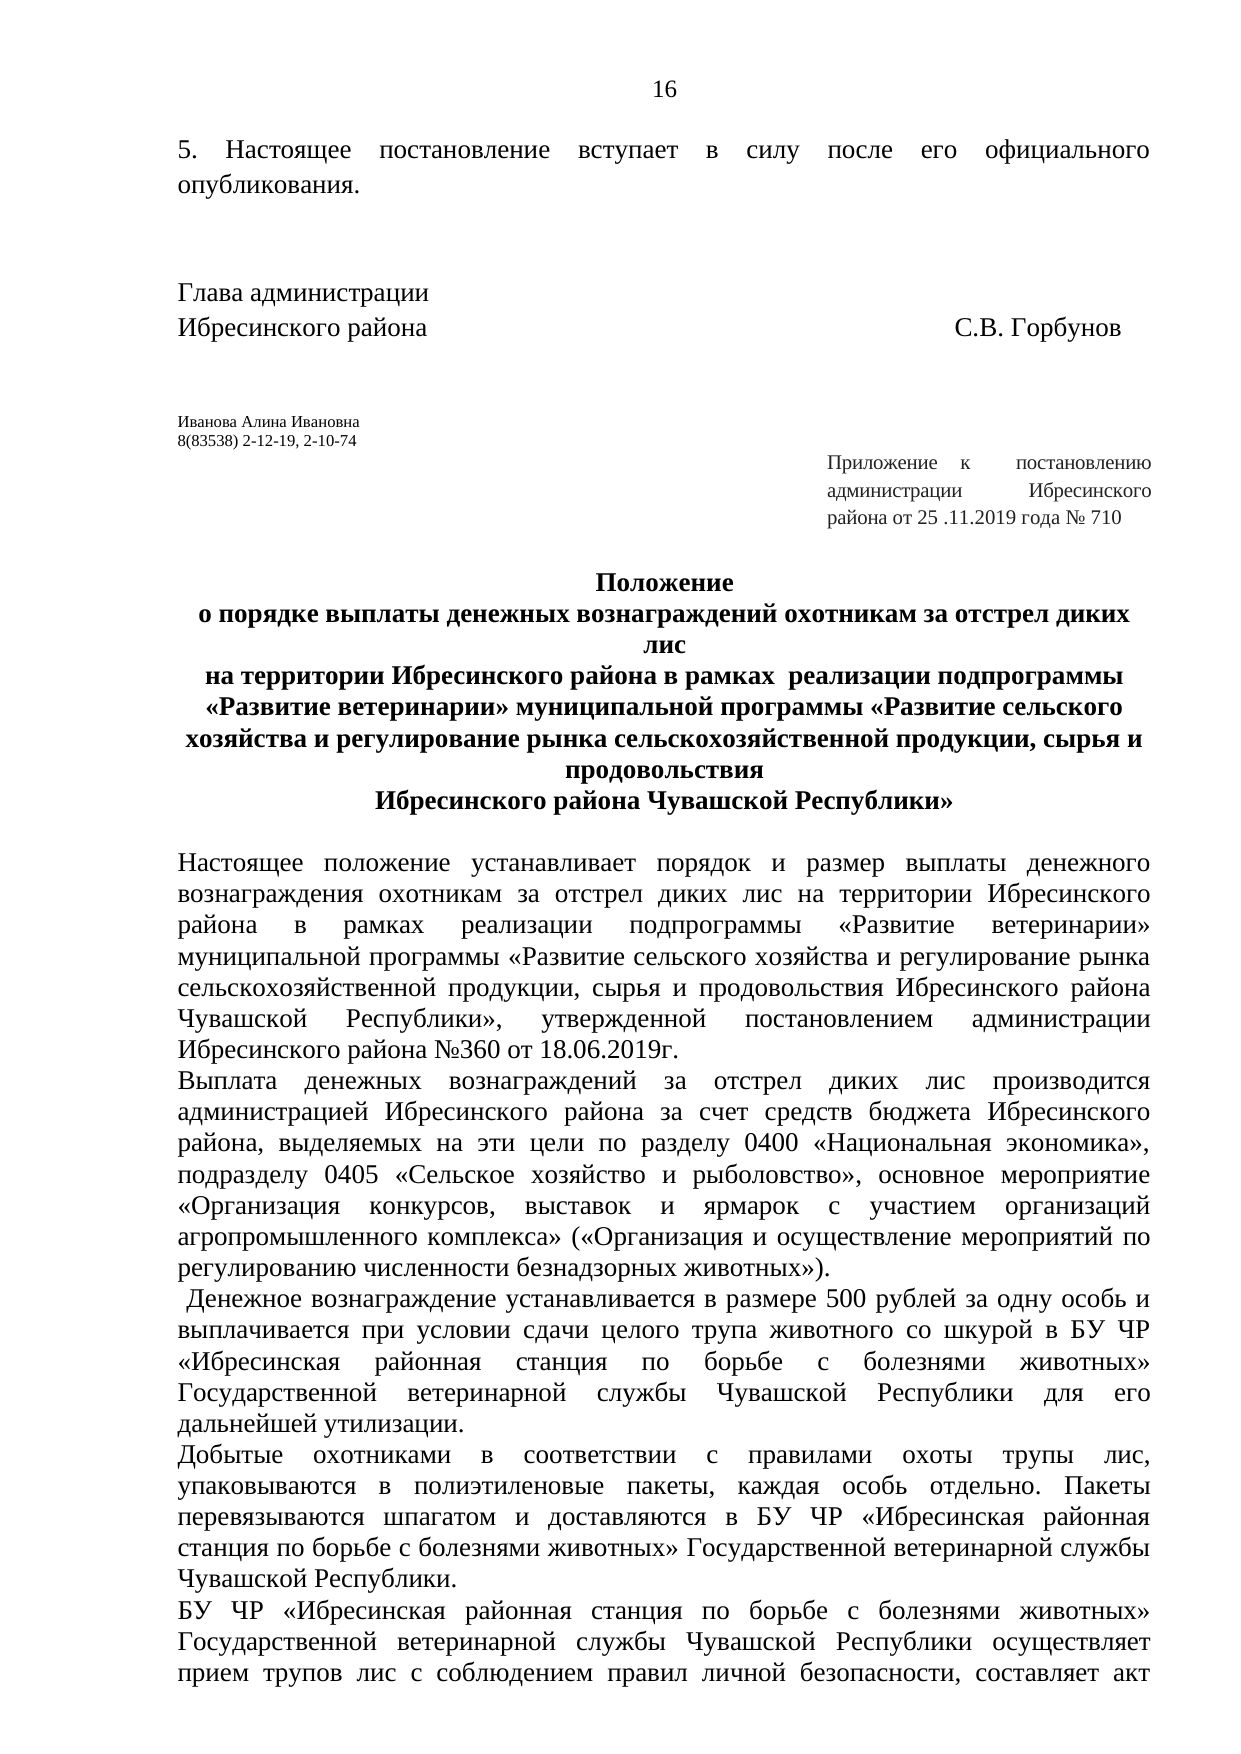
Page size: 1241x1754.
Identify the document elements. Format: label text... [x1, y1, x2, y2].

text на территории Ибресинского района в рамках реализации подпрограммы «Развитие ветеринарии» муниципальной программы «Развитие сельского хозяйства и регулирование рынка сельскохозяйственной продукции, сырья и продовольствия [177, 659, 1152, 784]
text Ибресинского района Чувашской Республики» [177, 784, 1152, 815]
text Глава администрации [177, 276, 1152, 307]
text Положение [177, 566, 1152, 597]
text Выплата денежных вознаграждений за отстрел диких лис производится администрацией Ибресинского района за счет средств бюджета Ибресинского района, выделяемых на эти цели по разделу 0400 «Национальная экономика», подразделу 0405 «Сельское хозяйство и рыболовство», основное мероприятие «Организация конкурсов, выставок и ярмарок с участием организаций агропромышленного комплекса» («Организация и осуществление мероприятий по регулированию численности безнадзорных животных»). [177, 1064, 1152, 1282]
text Добытые охотниками в соответствии с правилами охоты трупы лис, упаковываются в полиэтиленовые пакеты, каждая особь отдельно. Пакеты перевязываются шпагатом и доставляются в БУ ЧР «Ибресинская районная станция по борьбе с болезнями животных» Государственной ветеринарной службы Чувашской Республики. [177, 1438, 1152, 1594]
text 8(83538) 2-12-19, 2-10-74 [177, 431, 1152, 450]
text 5. Настоящее постановление вступает в силу после его официального опубликования. [177, 133, 1152, 200]
text Денежное вознаграждение устанавливается в размере 500 рублей за одну особь и выплачивается при условии сдачи целого трупа животного со шкурой в БУ ЧР «Ибресинская районная станция по борьбе с болезнями животных» Государственной ветеринарной службы Чувашской Республики для его дальнейшей утилизации. [177, 1282, 1152, 1438]
text Иванова Алина Ивановна [177, 412, 1152, 431]
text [177, 1594, 1152, 1687]
text Приложение к постановлению администрации Ибресинского района от 25 .11.2019 года № 710 [827, 450, 1152, 529]
text Настоящее положение устанавливает порядок и размер выплаты денежного вознаграждения охотникам за отстрел диких лис на территории Ибресинского района в рамках реализации подпрограммы «Развитие ветеринарии» муниципальной программы «Развитие сельского хозяйства и регулирование рынка сельскохозяйственной продукции, сырья и продовольствия Ибресинского района Чувашской Республики», утвержденной постановлением администрации Ибресинского района №360 от 18.06.2019г. [177, 846, 1152, 1064]
text о порядке выплаты денежных вознаграждений охотникам за отстрел диких лис [177, 597, 1152, 659]
text Ибресинского района С.В. Горбунов [177, 312, 1152, 343]
